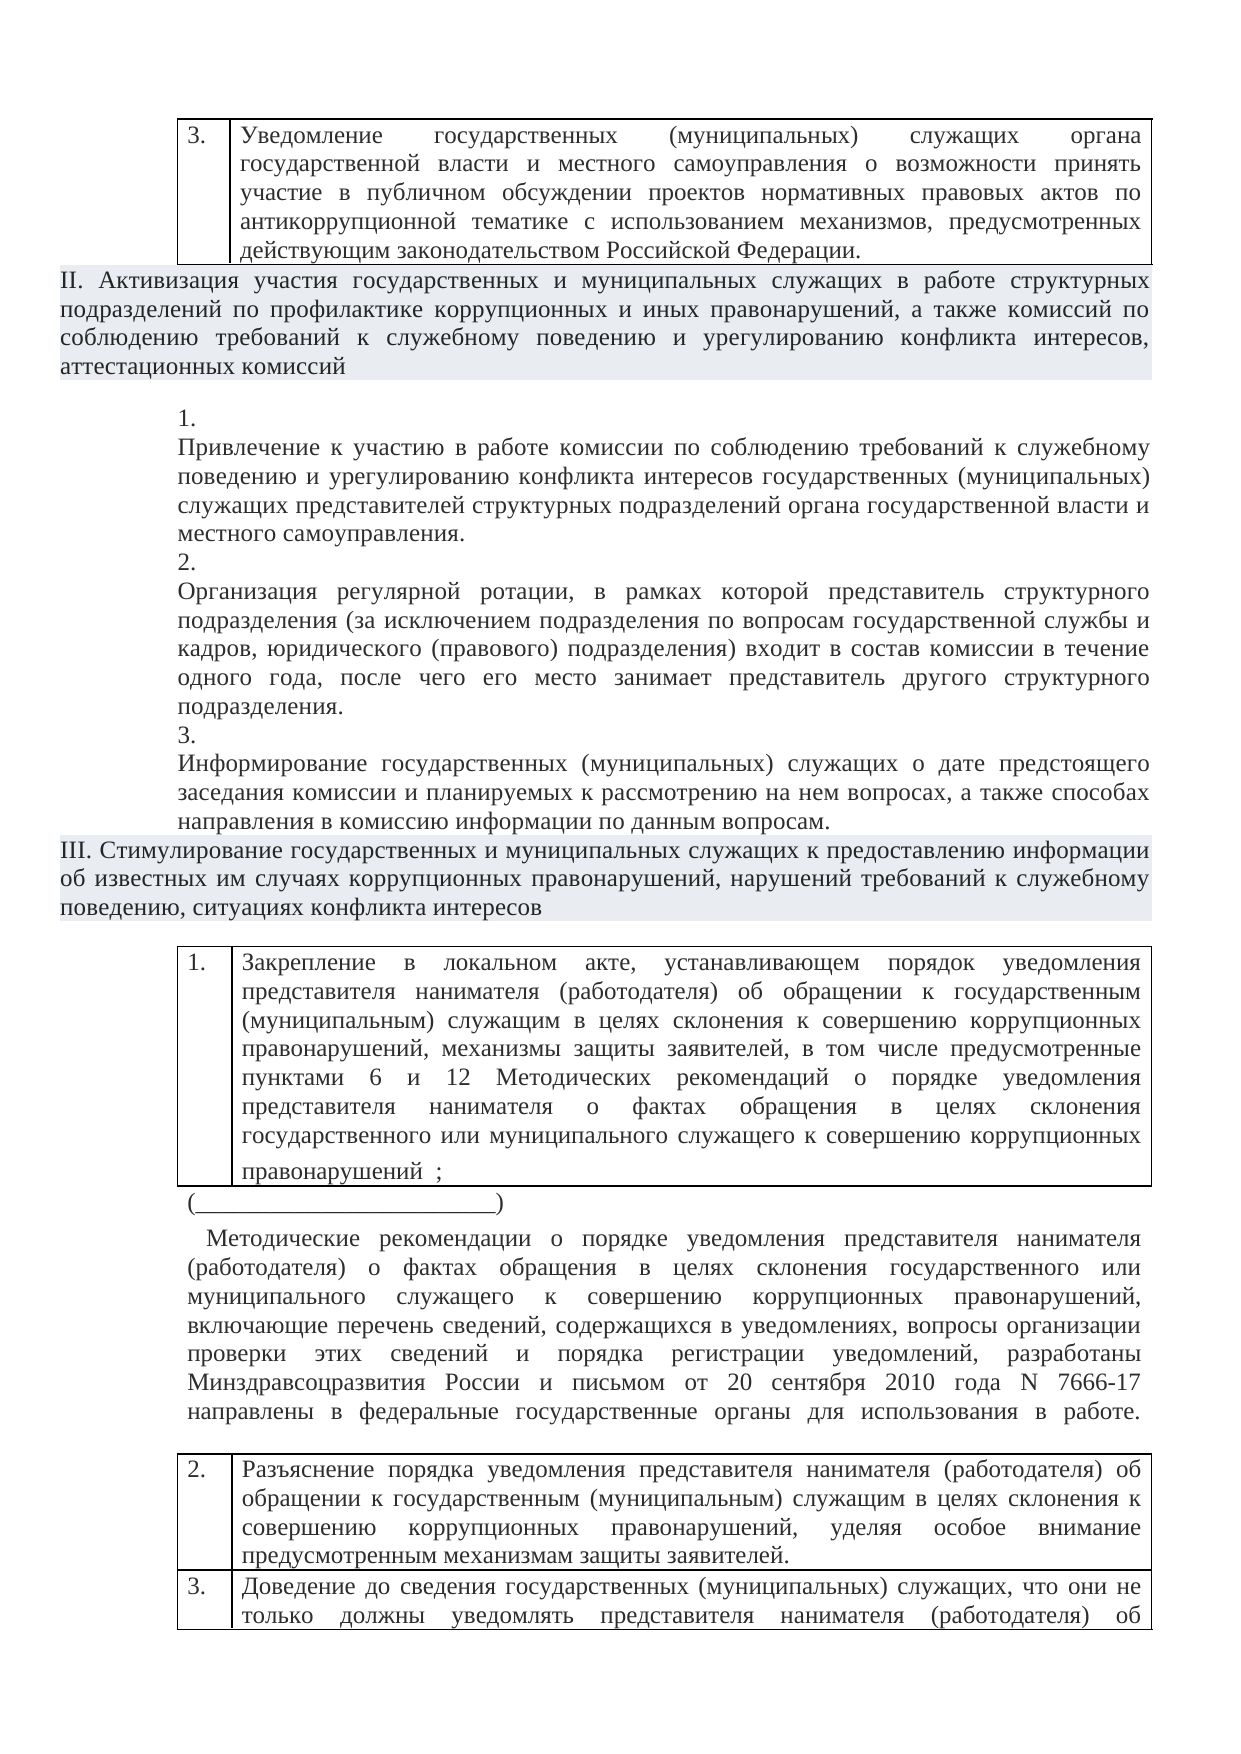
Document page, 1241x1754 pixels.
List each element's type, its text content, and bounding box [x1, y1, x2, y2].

table_cell Закрепление в локальном акте, устанавливающем порядок уведомления представителя нанимателя (работодателя) об обращении к государственным (муниципальным) служащим в целях склонения к совершению коррупционных правонарушений, механизмы защиты заявителей, в том числе предусмотренные пунктами 6 и 12 Методических рекомендаций о порядке уведомления представителя нанимателя о фактах обращения в целях склонения государственного или муниципального служащего к совершению коррупционных правонарушений; [233, 947, 1151, 1185]
table_cell 1. [178, 947, 231, 1185]
text III. Стимулирование государственных и муниципальных служащих к предоставлению информации об известных им случаях коррупционных правонарушений, нарушений требований к служебному поведению, ситуациях конфликта интересов [60, 835, 1152, 921]
table_cell (________________________) Методические рекомендации о порядке уведомления представителя нанимателя (работодателя) о фактах обращения в целях склонения государственного или муниципального служащего к совершению коррупционных правонарушений, включающие перечень сведений, содержащихся в уведомлениях, вопросы организации проверки этих сведений и порядка регистрации уведомлений, разработаны Минздравсоцразвития России и письмом от 20 сентября 2010 года N 7666-17 направлены в федеральные государственные органы для использования в работе. [177, 1187, 1152, 1453]
table_cell Уведомление государственных (муниципальных) служащих органа государственной власти и местного самоуправления о возможности принять участие в публичном обсуждении проектов нормативных правовых актов по антикоррупционной тематике с использованием механизмов, предусмотренных действующим законодательством Российской Федерации. [231, 120, 1151, 263]
table_cell 3. [178, 120, 229, 263]
table_cell 2. [178, 1455, 231, 1569]
table_cell 3. [178, 1571, 231, 1628]
text 1. [177, 403, 1152, 432]
text Организация регулярной ротации, в рамках которой представитель структурного подразделения (за исключением подразделения по вопросам государственной службы и кадров, юридического (правового) подразделения) входит в состав комиссии в течение одного года, после чего его место занимает представитель другого структурного подразделения. [177, 576, 1152, 720]
text II. Активизация участия государственных и муниципальных служащих в работе структурных подразделений по профилактике коррупционных и иных правонарушений, а также комиссий по соблюдению требований к служебному поведению и урегулированию конфликта интересов, аттестационных комиссий [60, 265, 1152, 380]
text 3. [177, 720, 1152, 748]
text Информирование государственных (муниципальных) служащих о дате предстоящего заседания комиссии и планируемых к рассмотрению на нем вопросах, а также способах направления в комиссию информации по данным вопросам. [177, 748, 1152, 835]
text 2. [177, 547, 1152, 576]
table_cell Разъяснение порядка уведомления представителя нанимателя (работодателя) об обращении к государственным (муниципальным) служащим в целях склонения к совершению коррупционных правонарушений, уделяя особое внимание предусмотренным механизмам защиты заявителей. [233, 1455, 1151, 1569]
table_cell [233, 1571, 1151, 1628]
text Привлечение к участию в работе комиссии по соблюдению требований к служебному поведению и урегулированию конфликта интересов государственных (муниципальных) служащих представителей структурных подразделений органа государственной власти и местного самоуправления. [177, 432, 1152, 547]
